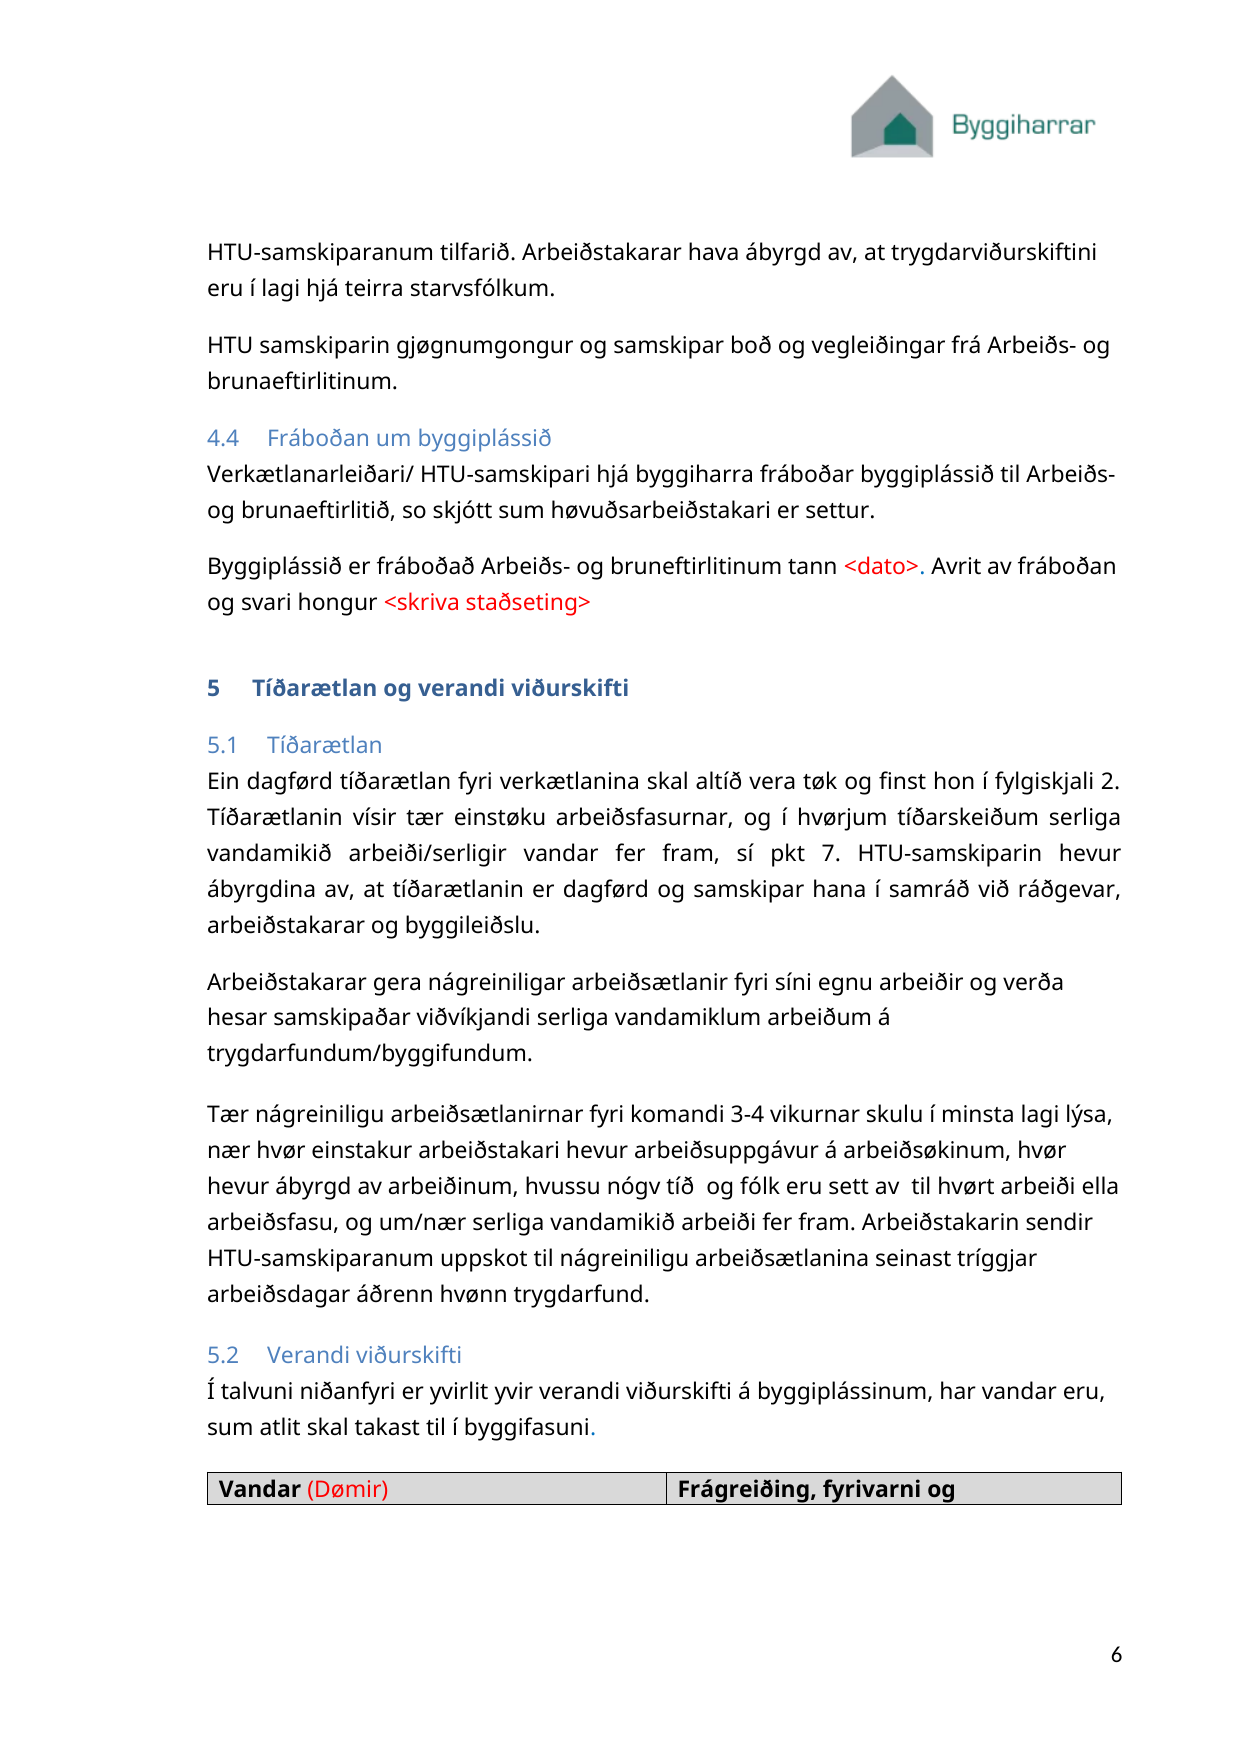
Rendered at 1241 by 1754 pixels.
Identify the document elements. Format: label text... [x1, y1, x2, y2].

subtitle Verandi viðurskifti [207, 1339, 1122, 1370]
text Tær nágreiniligu arbeiðsætlanirnar fyri komandi 3-4 vikurnar skulu í minsta lagi lýsa, nær hvør einstakur arbeiðstakari hevur arbeiðsuppgávur á arbeiðsøkinum, hvør hevur ábyrgd av arbeiðinum, hvussu nógv tíð og fólk eru sett av til hvørt arbeiði ella arbeiðsfasu, og um/nær serliga vandamikið arbeiði fer fram. Arbeiðstakarin sendir HTU-samskiparanum uppskot til nágreiniligu arbeiðsætlanina seinast tríggjar arbeiðsdagar áðrenn hvønn trygdarfund. [207, 1098, 1122, 1309]
subtitle Fráboðan um byggiplássið [207, 422, 1122, 453]
text Verkætlanarleiðari/ HTU-samskipari hjá byggiharra fráboðar byggiplássið til Arbeiðs- og brunaeftirlitið, so skjótt sum høvuðsarbeiðstakari er settur. [207, 458, 1122, 525]
text HTU samskiparin gjøgnumgongur og samskipar boð og vegleiðingar frá Arbeiðs- og brunaeftirlitinum. [207, 329, 1122, 396]
text Ein dagførd tíðarætlan fyri verkætlanina skal altíð vera tøk og finst hon í fylgiskjali 2. Tíðarætlanin vísir tær einstøku arbeiðsfasurnar, og í hvørjum tíðarskeiðum serliga vandamikið arbeiði/serligir vandar fer fram, sí pkt 7. HTU-samskiparin hevur ábyrgdina av, at tíðarætlanin er dagførd og samskipar hana í samráð við ráðgevar, arbeiðstakarar og byggileiðslu. [207, 765, 1122, 940]
text Byggiplássið er fráboðað Arbeiðs- og bruneftirlitinum tann <dato>. Avrit av fráboðan og svari hongur <skriva staðseting> [207, 550, 1122, 617]
picture [837, 73, 1123, 170]
table_header Frágreiðing, fyrivarni og trygdartiltak [667, 1473, 1121, 1504]
text Arbeiðstakarar gera nágreiniligar arbeiðsætlanir fyri síni egnu arbeiðir og verða hesar samskipaðar viðvíkjandi serliga vandamiklum arbeiðum á trygdarfundum/byggifundum. [207, 965, 1122, 1068]
table_header Vandar (Dømir) [208, 1473, 666, 1504]
subtitle Tíðarætlan [207, 729, 1122, 760]
subtitle Tíðarætlan og verandi viðurskifti [207, 672, 1122, 703]
text Í talvuni niðanfyri er yvirlit yvir verandi viðurskifti á byggiplássinum, har vandar eru, sum atlit skal takast til í byggifasuni. [207, 1375, 1122, 1442]
